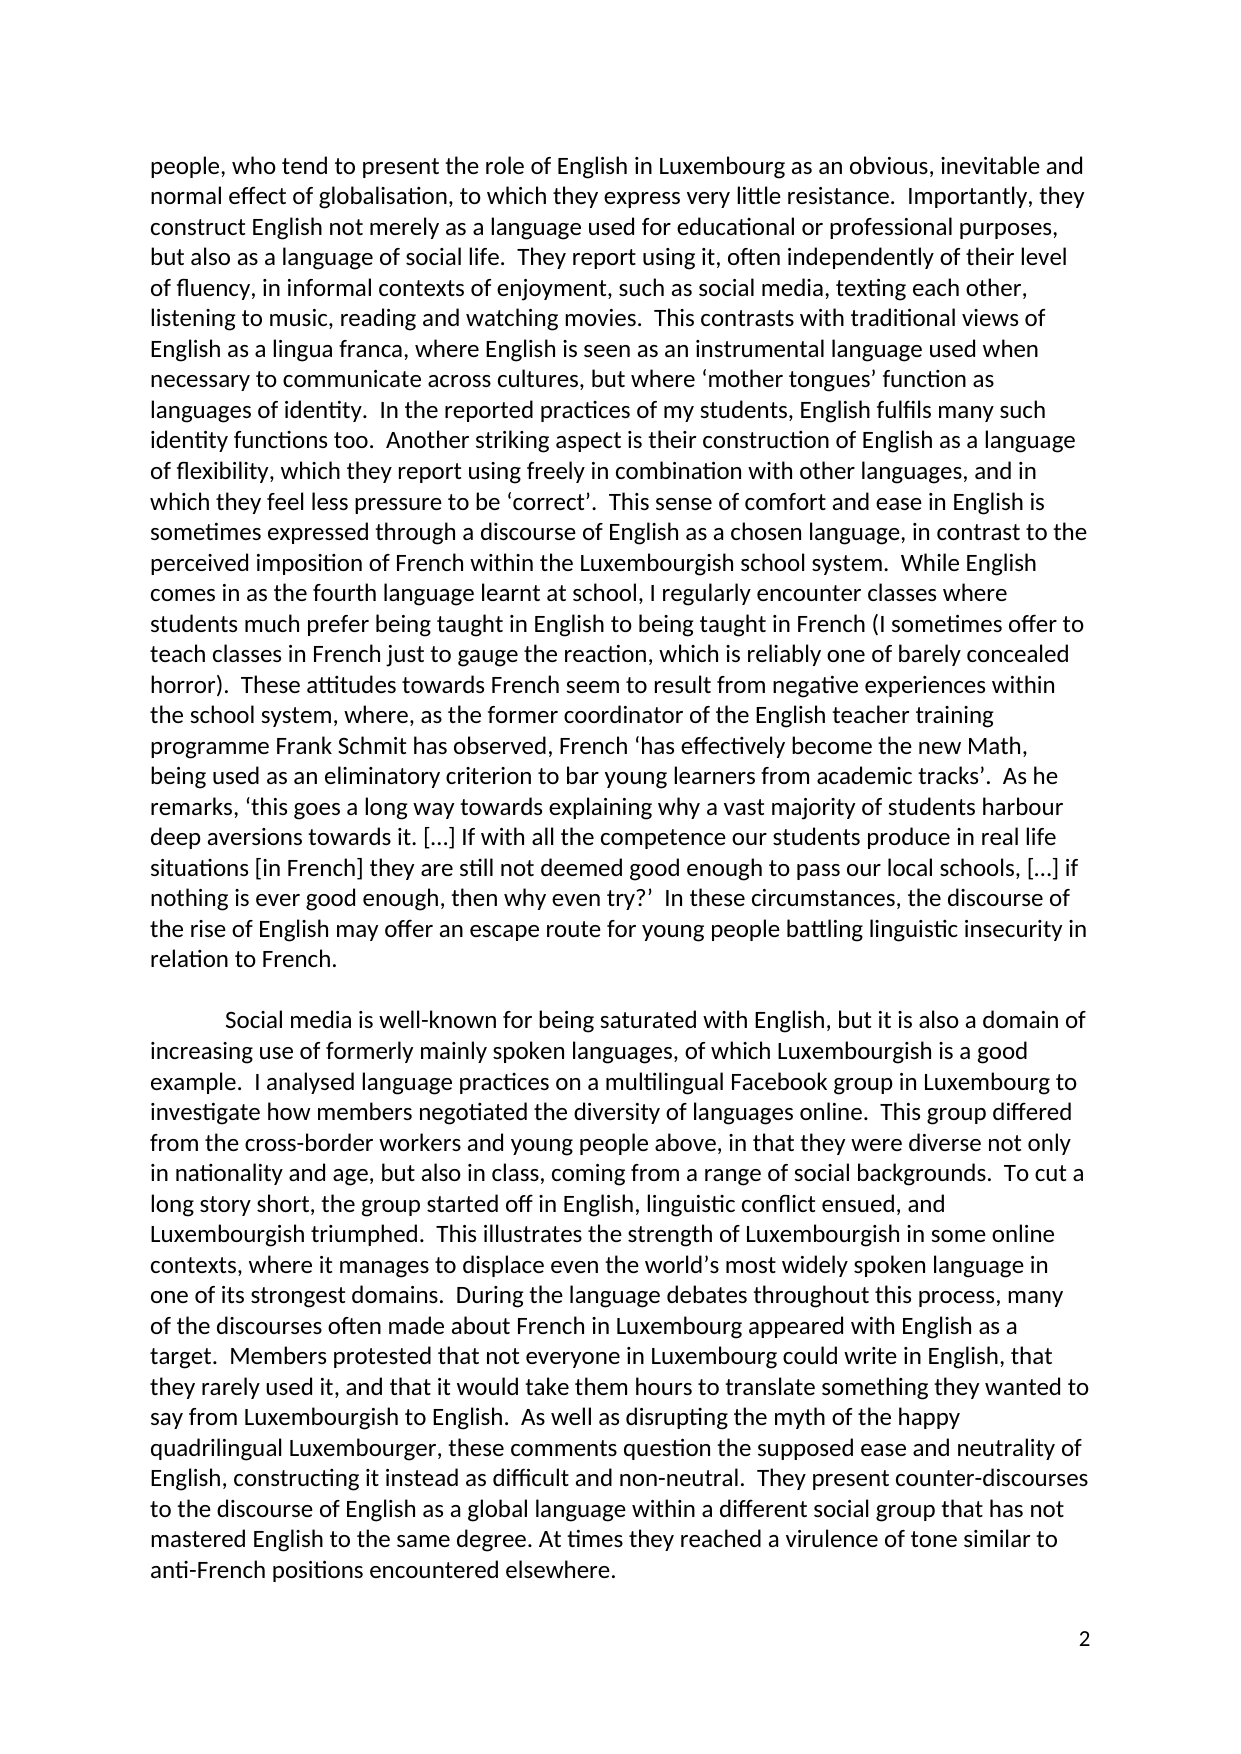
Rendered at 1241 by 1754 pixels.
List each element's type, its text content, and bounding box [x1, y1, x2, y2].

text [150, 150, 1090, 974]
text Social media is well-known for being saturated with English, but it is also a domain of increasing use of formerly mainly spoken languages, of which Luxembourgish is a good example. I analysed language practices on a multilingual Facebook group in Luxembourg to investigate how members negotiated the diversity of languages online. This group differed from the cross-border workers and young people above, in that they were diverse not only in nationality and age, but also in class, coming from a range of social backgrounds. To cut a long story short, the group started off in English, linguistic conflict ensued, and Luxembourgish triumphed. This illustrates the strength of Luxembourgish in some online contexts, where it manages to displace even the world’s most widely spoken language in one of its strongest domains. During the language debates throughout this process, many of the discourses often made about French in Luxembourg appeared with English as a target. Members protested that not everyone in Luxembourg could write in English, that they rarely used it, and that it would take them hours to translate something they wanted to say from Luxembourgish to English. As well as disrupting the myth of the happy quadrilingual Luxembourger, these comments question the supposed ease and neutrality of English, constructing it instead as difficult and non-neutral. They present counter-discourses to the discourse of English as a global language within a different social group that has not mastered English to the same degree. At times they reached a virulence of tone similar to anti-French positions encountered elsewhere. [150, 1004, 1090, 1584]
